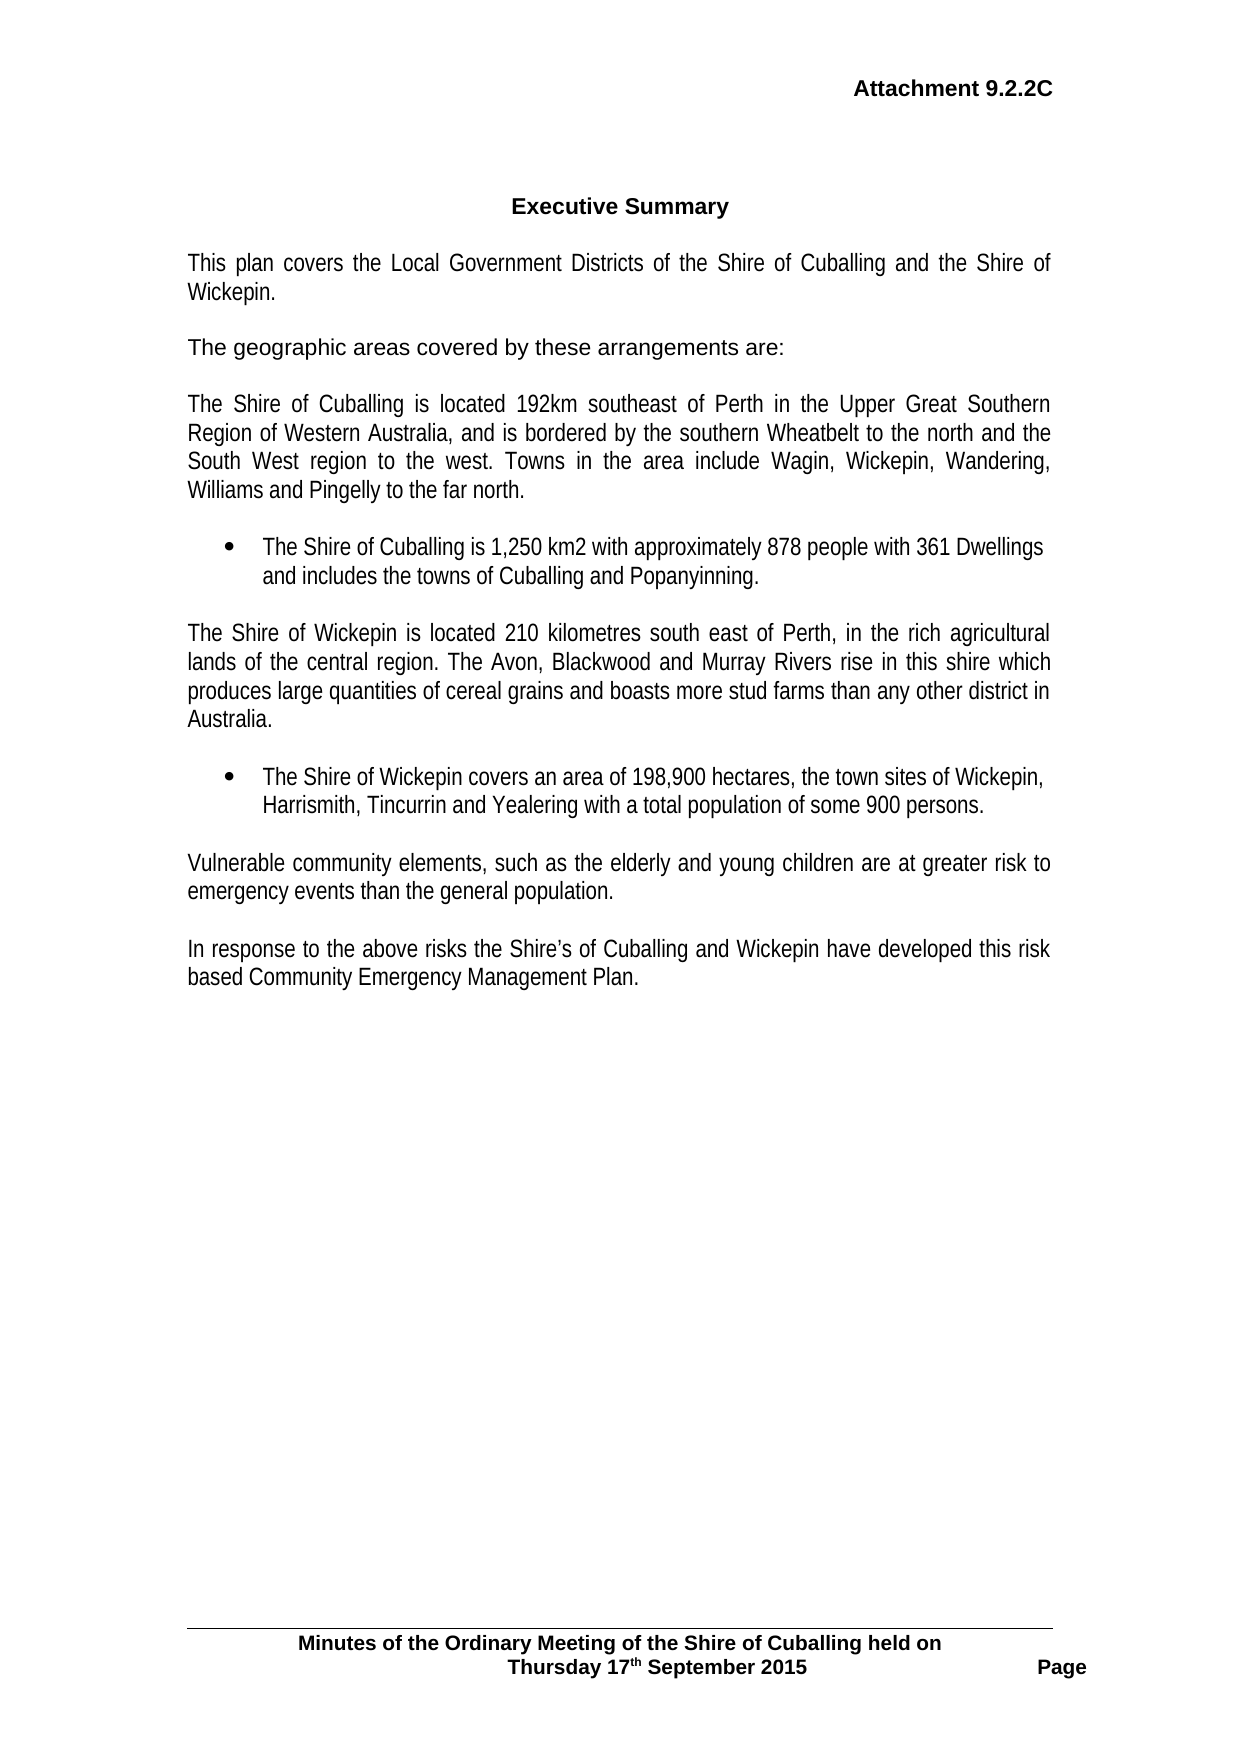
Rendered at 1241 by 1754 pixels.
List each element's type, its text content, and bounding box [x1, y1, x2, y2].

text This plan covers the Local Government Districts of the Shire of Cuballing and the Shire of Wickepin. [187, 248, 1053, 305]
text The Shire of Wickepin is located 210 kilometres south east of Perth, in the rich agricultural lands of the central region. The Avon, Blackwood and Murray Rivers rise in this shire which produces large quantities of cereal grains and boasts more stud farms than any other district in Australia. [187, 618, 1053, 733]
text The Shire of Cuballing is located 192km southeast of Perth in the Upper Great Southern Region of Western Australia, and is bordered by the southern Wheatbelt to the north and the South West region to the west. Towns in the area include Wagin, Wickepin, Wandering, Williams and Pingelly to the far north. [187, 389, 1053, 503]
text Executive Summary [187, 193, 1053, 219]
list The Shire of Cuballing is 1,250 km2 with approximately 878 people with 361 Dwellings and includes the towns of Cuballing and Popanyinning. [225, 532, 1053, 590]
list The Shire of Wickepin covers an area of 198,900 hectares, the town sites of Wickepin, Harrismith, Tincurrin and Yealering with a total population of some 900 persons. [225, 762, 1053, 819]
text The geographic areas covered by these arrangements are: [187, 334, 1053, 360]
text Vulnerable community elements, such as the elderly and young children are at greater risk to emergency events than the general population. [187, 848, 1053, 905]
text In response to the above risks the Shire’s of Cuballing and Wickepin have developed this risk based Community Emergency Management Plan. [187, 934, 1053, 991]
